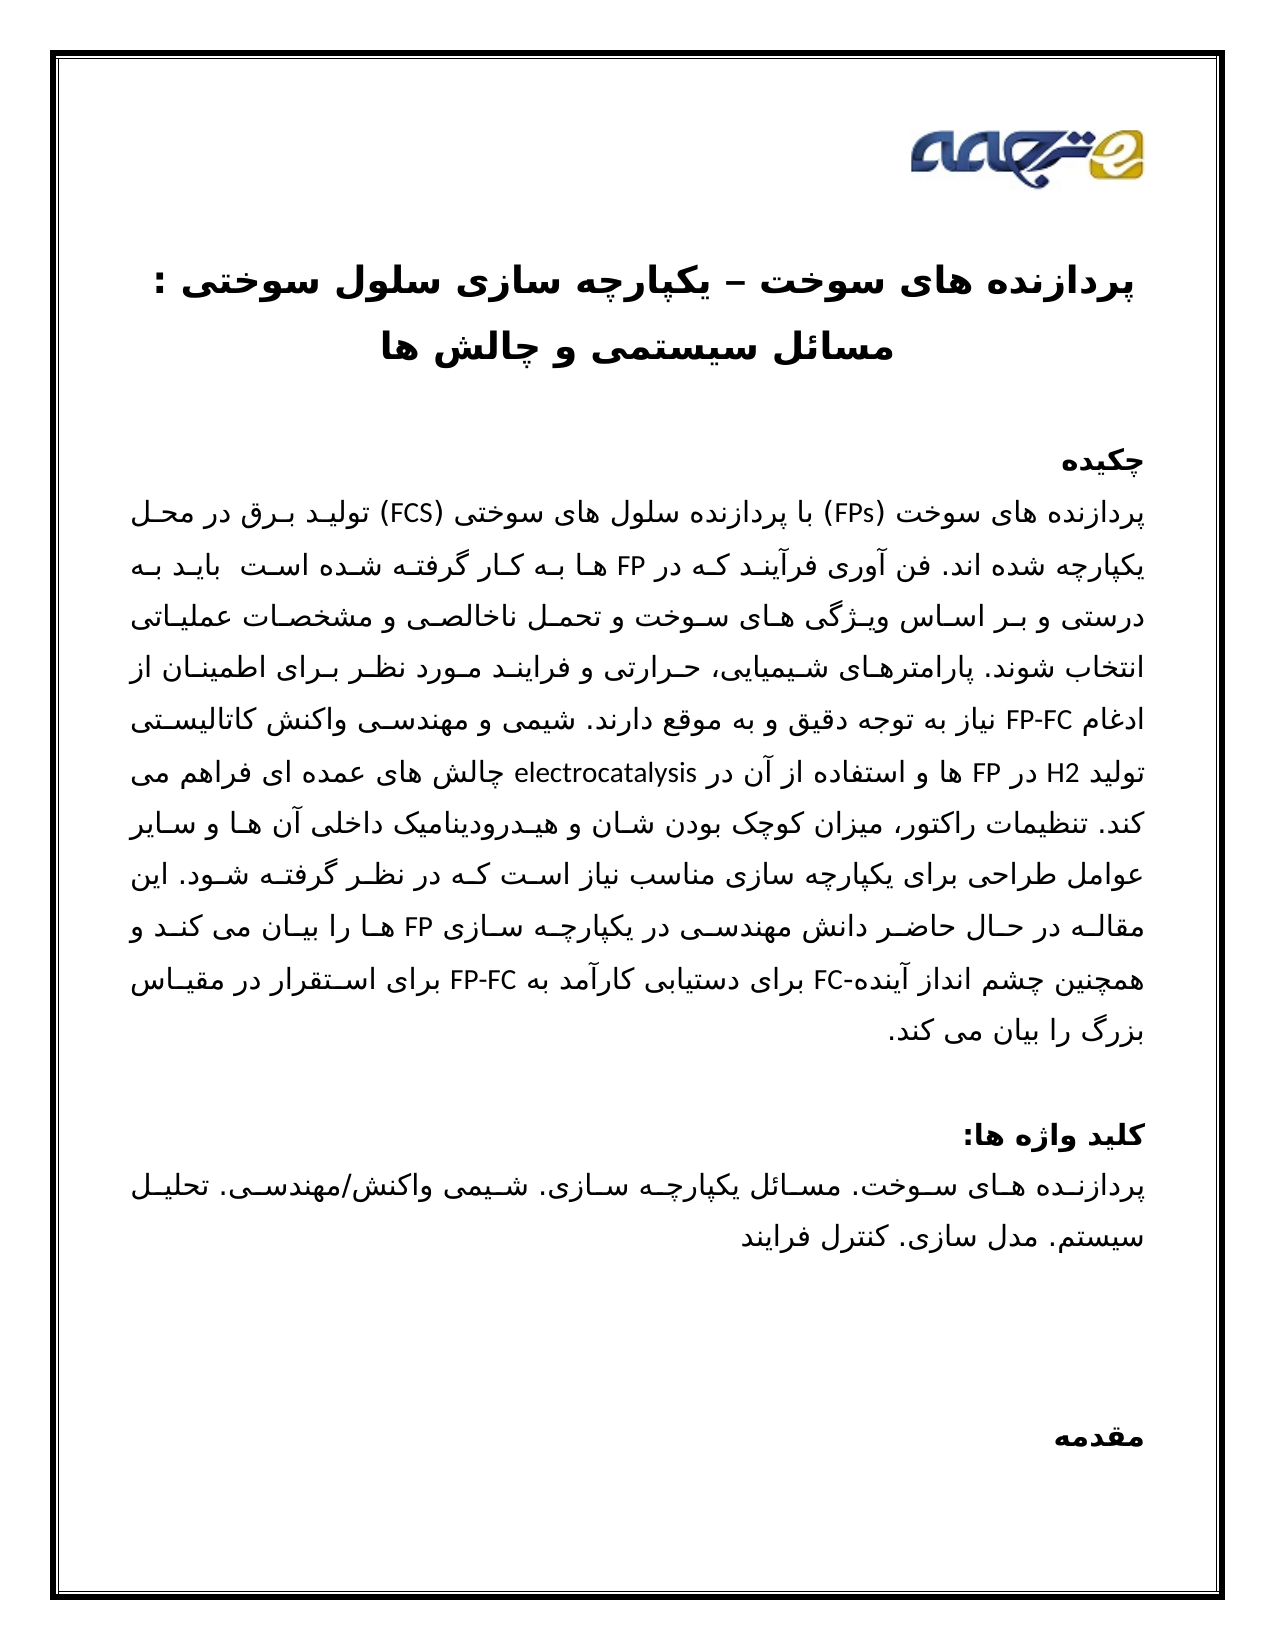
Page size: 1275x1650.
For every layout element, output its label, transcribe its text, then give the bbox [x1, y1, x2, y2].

text مقدمه [130, 1419, 1145, 1453]
picture [910, 130, 1146, 191]
text کلید واژه ها: [130, 1118, 1145, 1152]
text پردازنده های سوخت (FPs) با پردازنده سلول های سوختی (FCS) تولید برق در محل یکپارچه شده اند. فن آوری فرآیند که در FP ها به کار گرفته شده است باید به درستی و بر اساس ویژگی های سوخت و تحمل ناخالصی و مشخصات عملیاتی انتخاب شوند. پارامترهای شیمیایی، حرارتی و فرایند مورد نظر برای اطمینان از ادغام FP-FC نیاز به توجه دقیق و به موقع دارند. شیمی و مهندسی واکنش کاتالیستی تولید H2 در FP ها و استفاده از آن در electrocatalysis چالش های عمده ای فراهم می کند. تنظیمات راکتور، میزان کوچک بودن شان و هیدرودینامیک داخلی آن ها و سایر عوامل طراحی برای یکپارچه سازی مناسب نیاز است که در نظر گرفته شود. این مقاله در حال حاضر دانش مهندسی در یکپارچه سازی FP ها را بیان می کند و همچنین چشم انداز آینده-FC برای دستیابی کارآمد به FP-FC برای استقرار در مقیاس بزرگ را بیان می کند. [130, 494, 1145, 1047]
text پردازنده های سوخت. مسائل یکپارچه سازی. شیمی واکنش/مهندسی. تحلیل سیستم. مدل سازی. کنترل فرایند [130, 1169, 1145, 1254]
text مسائل سیستمی و چالش ها [130, 324, 1145, 368]
text چکیده [130, 443, 1145, 477]
text پردازنده های سوخت – یکپارچه سازی سلول سوختی : [130, 258, 1145, 302]
